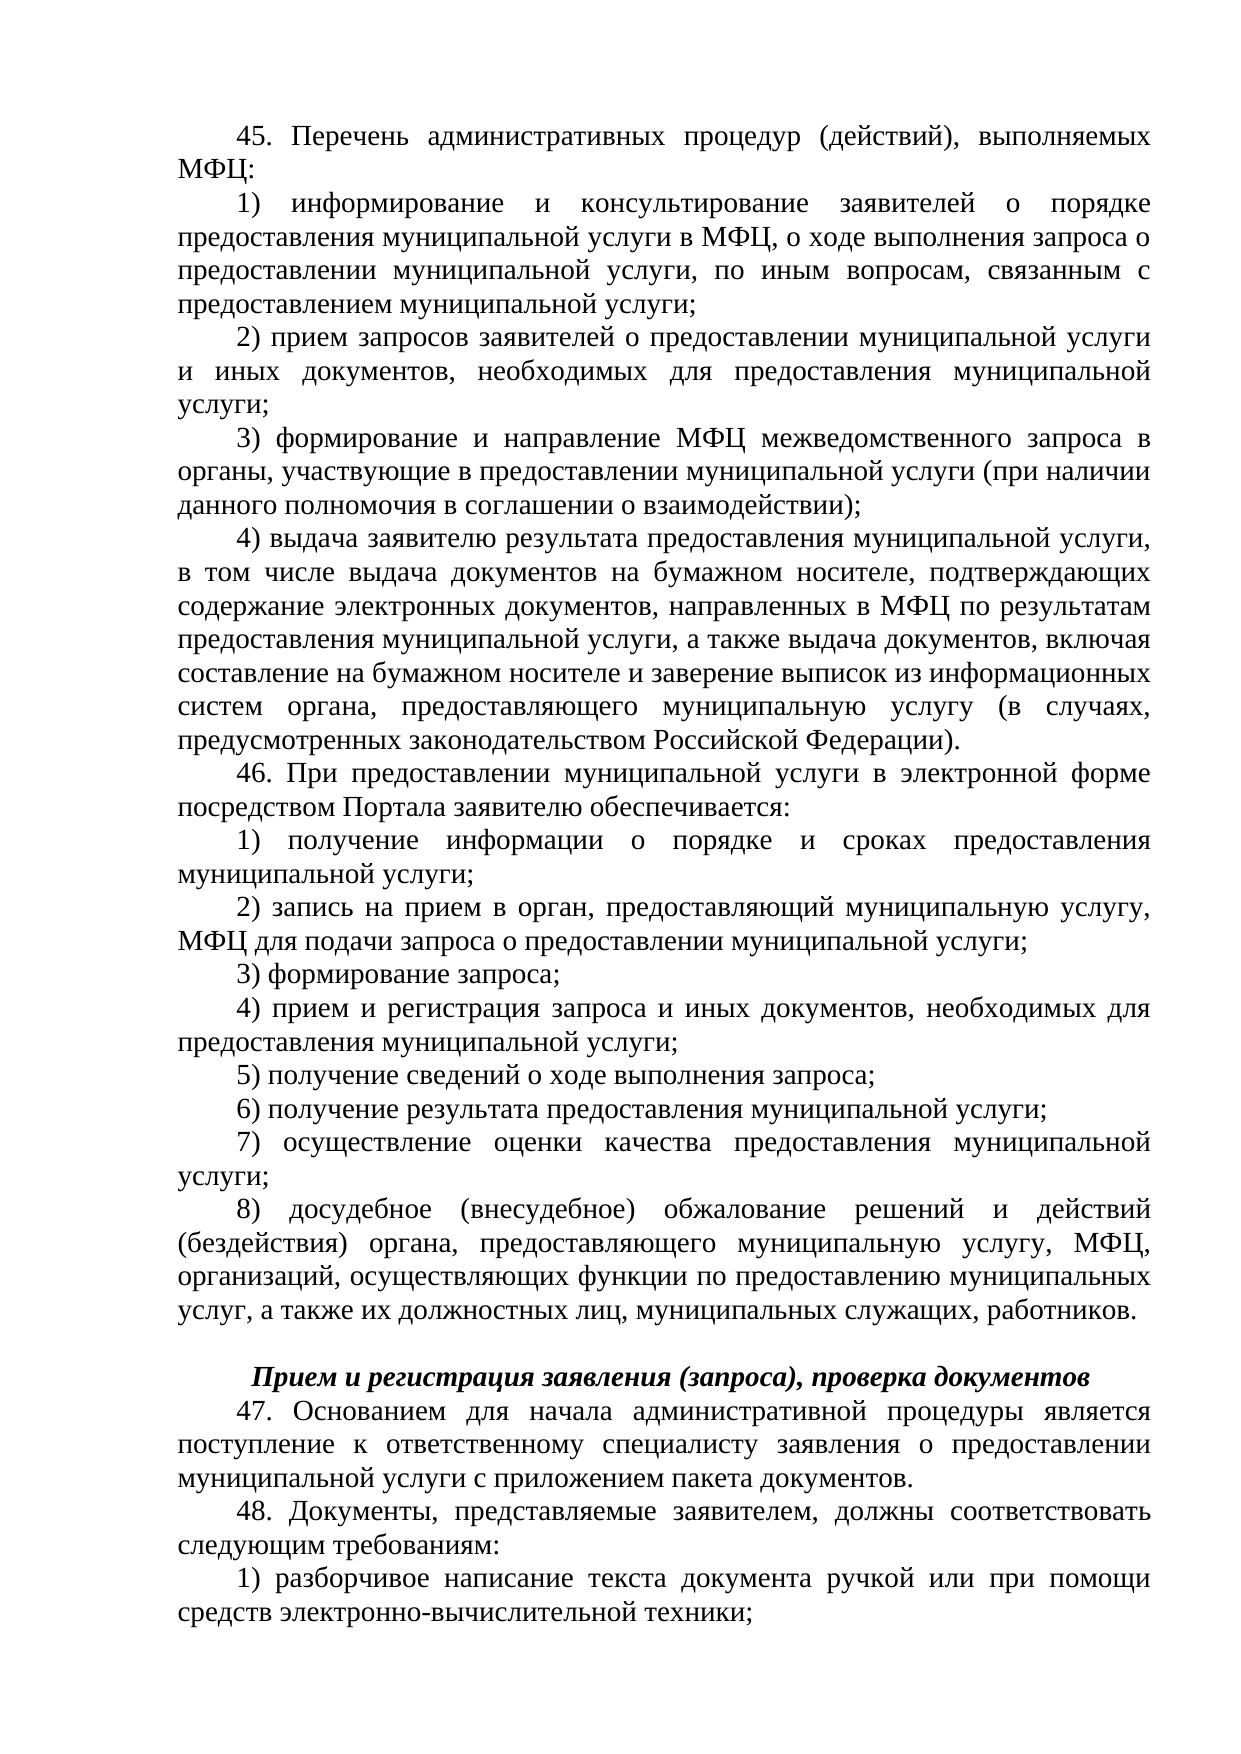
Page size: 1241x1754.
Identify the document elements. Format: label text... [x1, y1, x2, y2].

subtitle Прием и регистрация заявления (запроса), проверка документов [251, 1359, 1152, 1393]
text 5) получение сведений о ходе выполнения запроса; [177, 1057, 1152, 1091]
text 1) информирование и консультирование заявителей о порядке предоставления муниципальной услуги в МФЦ, о ходе выполнения запроса о предоставлении муниципальной услуги, по иным вопросам, связанным с предоставлением муниципальной услуги; [177, 185, 1152, 319]
text 2) запись на прием в орган, предоставляющий муниципальную услугу, МФЦ для подачи запроса о предоставлении муниципальной услуги; [177, 889, 1152, 957]
text 3) формирование запроса; [177, 957, 1152, 990]
text 3) формирование и направление МФЦ межведомственного запроса в органы, участвующие в предоставлении муниципальной услуги (при наличии данного полномочия в соглашении о взаимодействии); [177, 420, 1152, 521]
text 6) получение результата предоставления муниципальной услуги; [177, 1091, 1152, 1124]
text 1) разборчивое написание текста документа ручкой или при помощи средств электронно-вычислительной техники; [177, 1560, 1152, 1627]
text 47. Основанием для начала административной процедуры является поступление к ответственному специалисту заявления о предоставлении муниципальной услуги с приложением пакета документов. [177, 1393, 1152, 1493]
text 8) досудебное (внесудебное) обжалование решений и действий (бездействия) органа, предоставляющего муниципальную услугу, МФЦ, организаций, осуществляющих функции по предоставлению муниципальных услуг, а также их должностных лиц, муниципальных служащих, работников. [177, 1191, 1152, 1326]
list 46. При предоставлении муниципальной услуги в электронной форме посредством Портала заявителю обеспечивается: [177, 755, 1152, 822]
text 2) прием запросов заявителей о предоставлении муниципальной услуги и иных документов, необходимых для предоставления муниципальной услуги; [177, 319, 1152, 420]
text 1) получение информации о порядке и сроках предоставления муниципальной услуги; [177, 822, 1152, 889]
text 45. Перечень административных процедур (действий), выполняемых МФЦ: [177, 118, 1152, 185]
text 4) прием и регистрация запроса и иных документов, необходимых для предоставления муниципальной услуги; [177, 990, 1152, 1057]
text 48. Документы, представляемые заявителем, должны соответствовать следующим требованиям: [177, 1493, 1152, 1560]
text 4) выдача заявителю результата предоставления муниципальной услуги, в том числе выдача документов на бумажном носителе, подтверждающих содержание электронных документов, направленных в МФЦ по результатам предоставления муниципальной услуги, а также выдача документов, включая составление на бумажном носителе и заверение выписок из информационных систем органа, предоставляющего муниципальную услугу (в случаях, предусмотренных законодательством Российской Федерации). [177, 521, 1152, 755]
text 7) осуществление оценки качества предоставления муниципальной услуги; [177, 1124, 1152, 1191]
